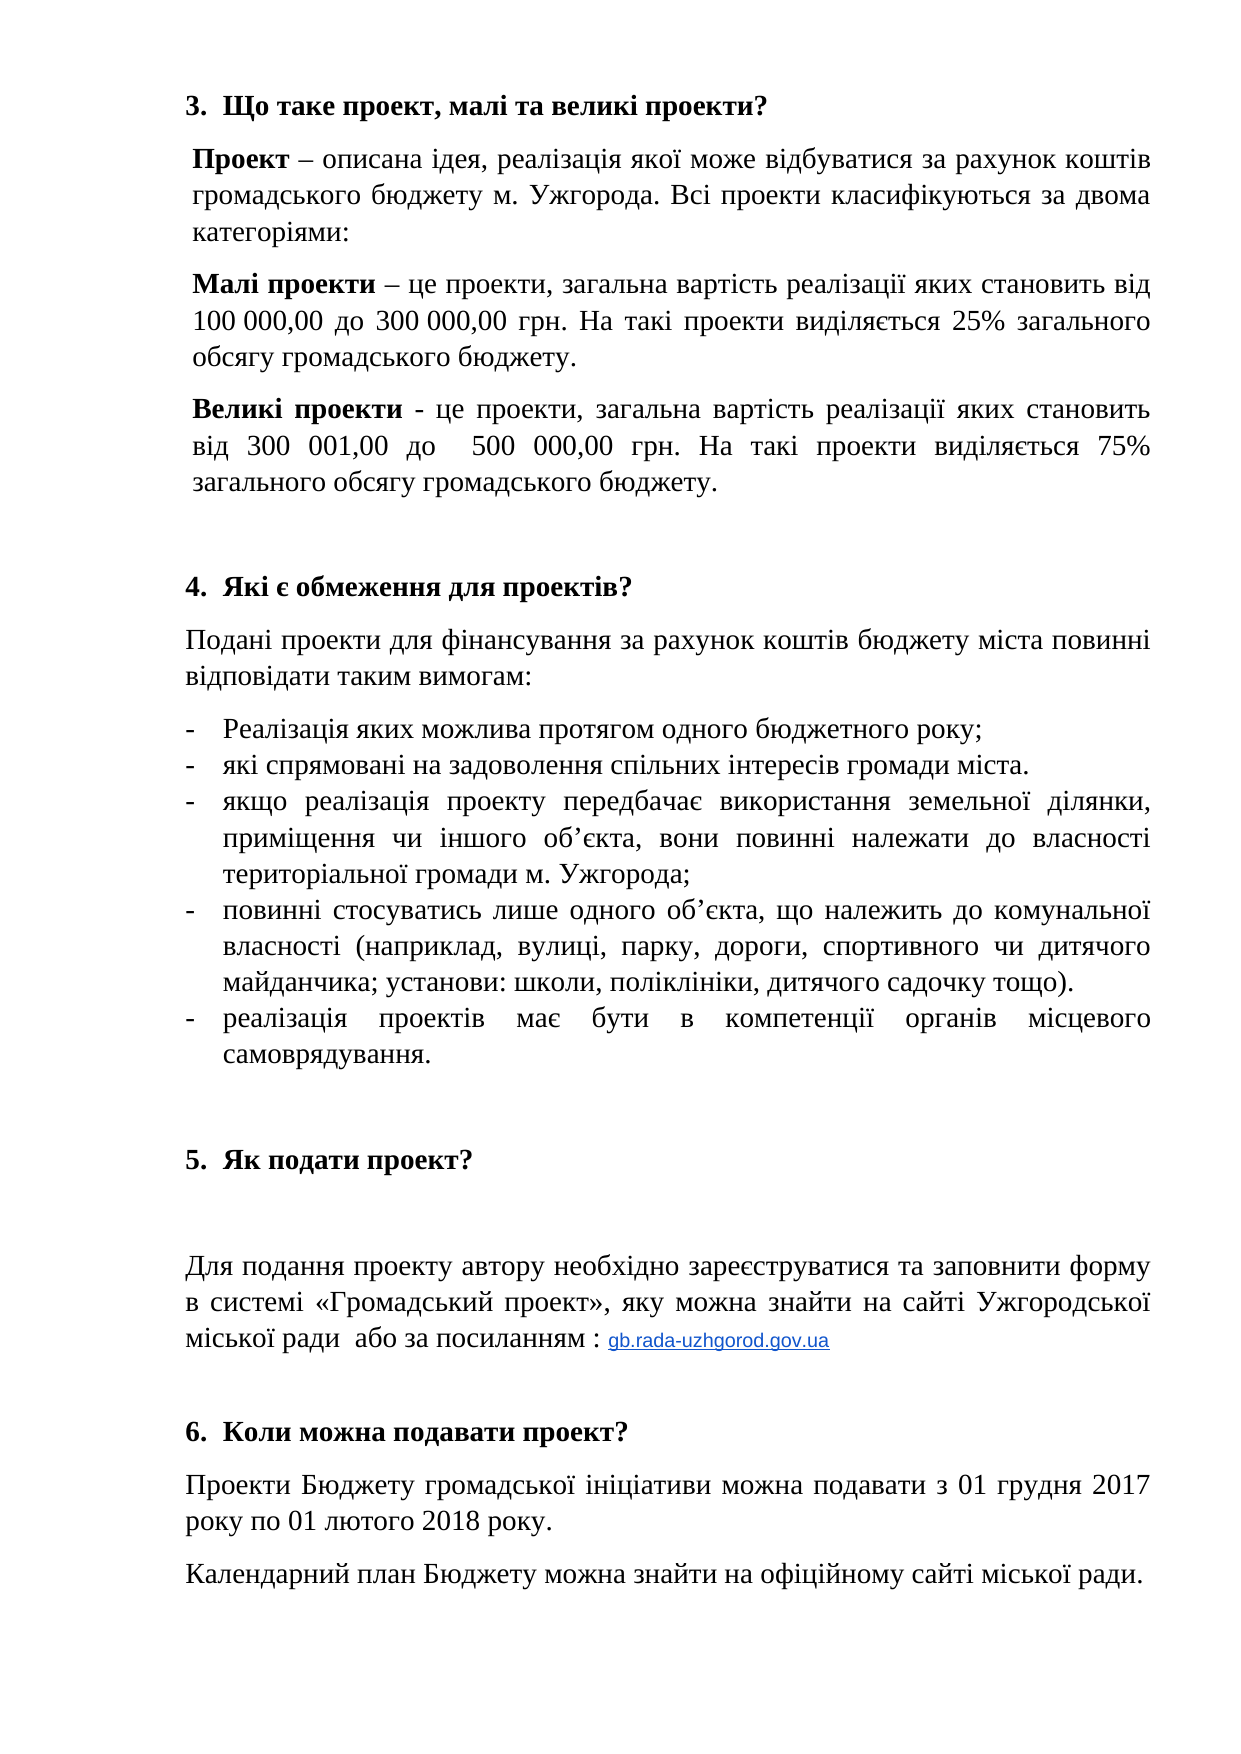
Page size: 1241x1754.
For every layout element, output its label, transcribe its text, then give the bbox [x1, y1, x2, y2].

text Подані проекти для фінансування за рахунок коштів бюджету міста повинні відповідати таким вимогам: [185, 622, 1152, 692]
list Які є обмеження для проектів? [185, 569, 1152, 603]
list реалізація проектів має бути в компетенції органів місцевого самоврядування. [185, 1000, 1152, 1070]
list Коли можна подавати проект? [185, 1414, 1152, 1448]
list Як подати проект? [185, 1142, 1152, 1176]
text Малі проекти – це проекти, загальна вартість реалізації яких становить від 100 000,00 до 300 000,00 грн. На такі проекти виділяється 25% загального обсягу громадського бюджету. [192, 266, 1152, 372]
text Проекти Бюджету громадської ініціативи можна подавати з 01 грудня 2017 року по 01 лютого 2018 року. [185, 1467, 1152, 1537]
list Що таке проект, малі та великі проекти? [185, 88, 1152, 122]
list якщо реалізація проекту передбачає використання земельної ділянки, приміщення чи іншого об’єкта, вони повинні належати до власності територіальної громади м. Ужгорода; [185, 783, 1152, 889]
text Календарний план Бюджету можна знайти на офіційному сайті міської ради. [185, 1556, 1152, 1589]
text Великі проекти - це проекти, загальна вартість реалізації яких становить від 300 001,00 до 500 000,00 грн. На такі проекти виділяється 75% загального обсягу громадського бюджету. [192, 392, 1152, 497]
text Проект – описана ідея, реалізація якої може відбуватися за рахунок коштів громадського бюджету м. Ужгорода. Всі проекти класифікуються за двома категоріями: [192, 141, 1152, 247]
text Для подання проекту автору необхідно зареєструватися та заповнити форму в системі «Громадський проект», яку можна знайти на сайті Ужгородської міської ради або за посиланням : gb.rada-uzhgorod.gov.ua [185, 1248, 1152, 1354]
list які спрямовані на задоволення спільних інтересів громади міста. [185, 747, 1152, 781]
list Реалізація яких можлива протягом одного бюджетного року; [185, 711, 1152, 745]
list повинні стосуватись лише одного об’єкта, що належить до комунальної власності (наприклад, вулиці, парку, дороги, спортивного чи дитячого майданчика; установи: школи, поліклініки, дитячого садочку тощо). [185, 892, 1152, 998]
